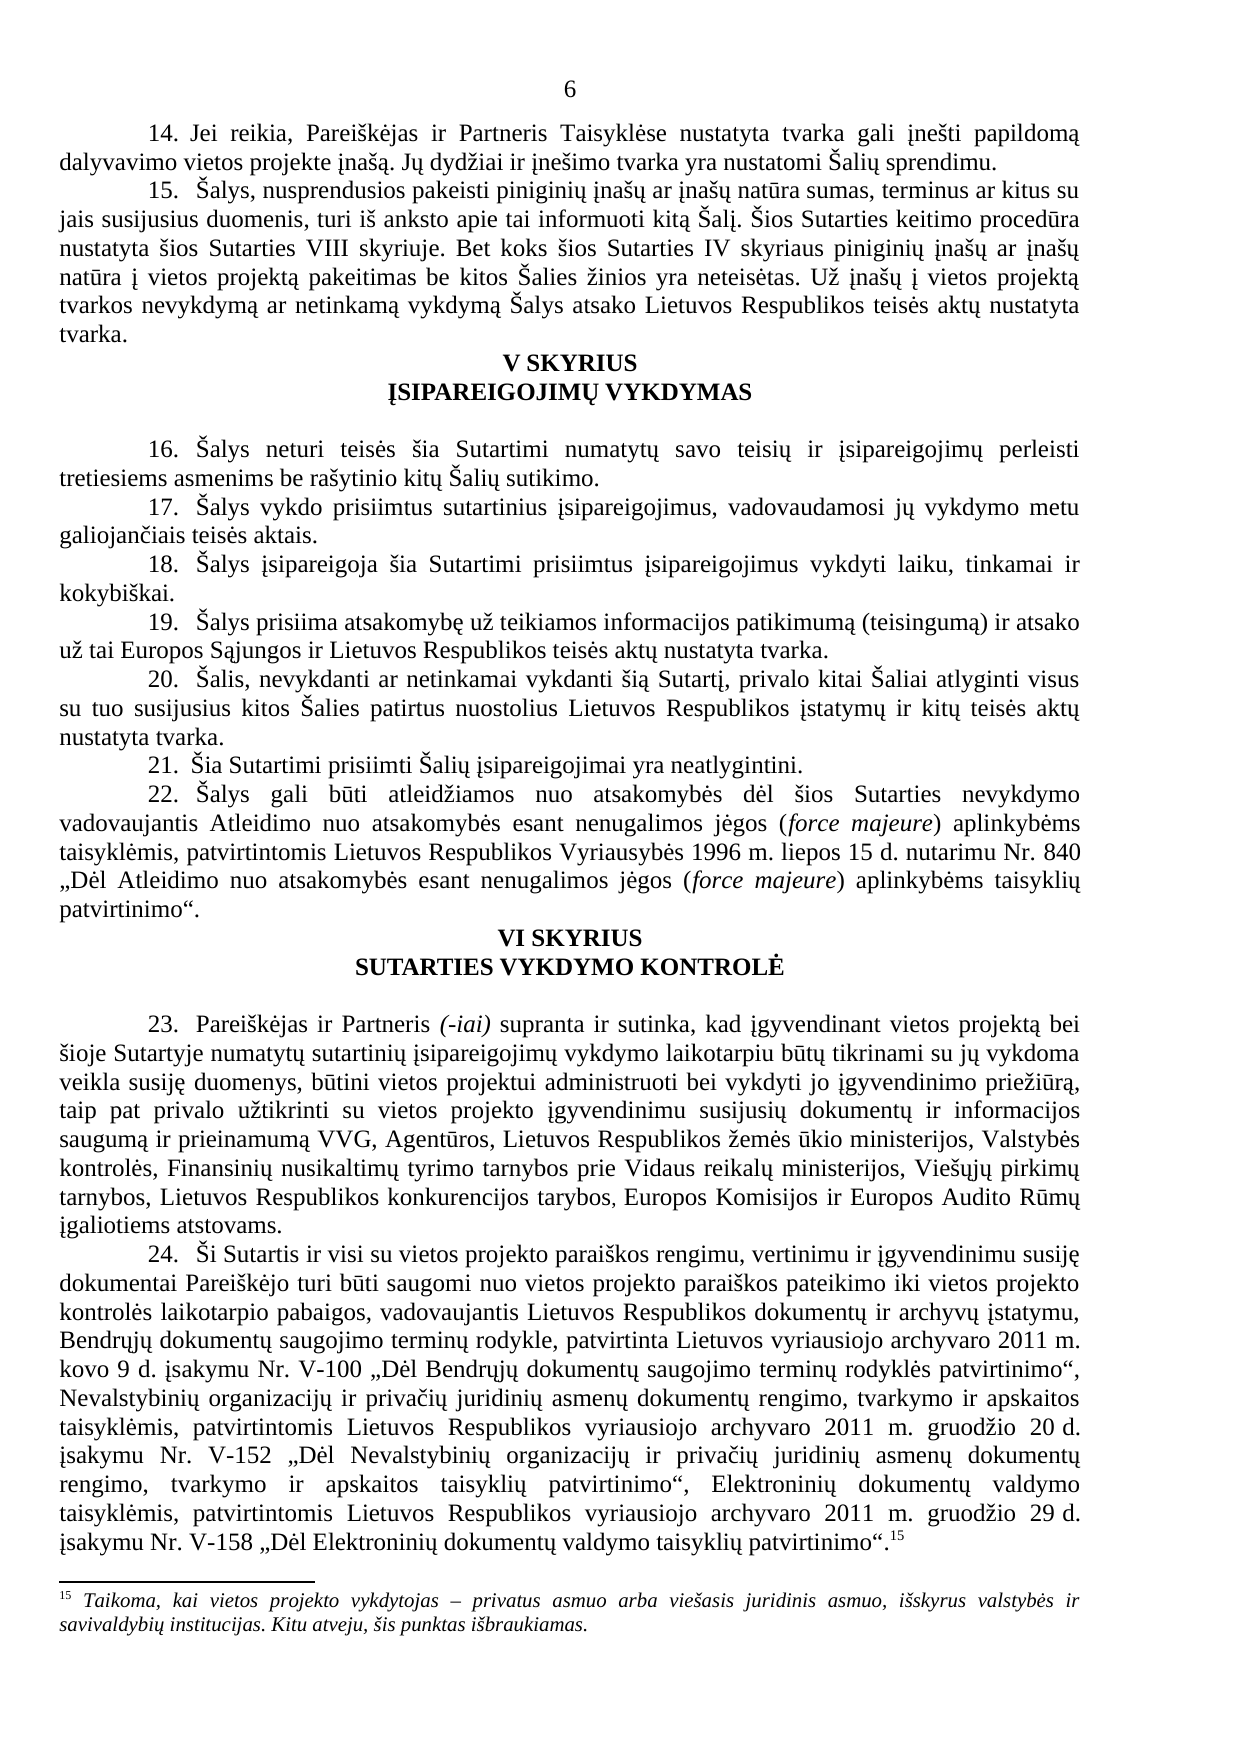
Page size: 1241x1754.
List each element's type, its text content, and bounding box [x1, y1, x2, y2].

text 22. Šalys gali būti atleidžiamos nuo atsakomybės dėl šios Sutarties nevykdymo vadovaujantis Atleidimo nuo atsakomybės esant nenugalimos jėgos (force majeure) aplinkybėms taisyklėmis, patvirtintomis Lietuvos Respublikos Vyriausybės . liepos 15 d. nutarimu Nr. 840 „Dėl Atleidimo nuo atsakomybės esant nenugalimos jėgos (force majeure) aplinkybėms taisyklių patvirtinimo“. [59, 779, 1081, 923]
title 17. Šalys vykdo prisiimtus sutartinius įsipareigojimus, vadovaudamosi jų vykdymo metu galiojančiais teisės aktais. [59, 492, 1081, 549]
subtitle SUTARTIES VYKDYMO kontrolė [59, 952, 1081, 981]
text 24. Ši Sutartis ir visi su vietos projekto paraiškos rengimu, vertinimu ir įgyvendinimu susiję dokumentai Pareiškėjo turi būti saugomi nuo vietos projekto paraiškos pateikimo iki vietos projekto kontrolės laikotarpio pabaigos, vadovaujantis Lietuvos Respublikos dokumentų ir archyvų įstatymu, Bendrųjų dokumentų saugojimo terminų rodykle, patvirtinta Lietuvos vyriausiojo archyvaro 2011 m. kovo 9 d. įsakymu Nr. V-100 „Dėl Bendrųjų dokumentų saugojimo terminų rodyklės patvirtinimo“, Nevalstybinių organizacijų ir privačių juridinių asmenų dokumentų rengimo, tvarkymo ir apskaitos taisyklėmis, patvirtintomis Lietuvos Respublikos vyriausiojo archyvaro 2011 m. gruodžio 20 d. įsakymu Nr. V-152 „Dėl Nevalstybinių organizacijų ir privačių juridinių asmenų dokumentų rengimo, tvarkymo ir apskaitos taisyklių patvirtinimo“, Elektroninių dokumentų valdymo taisyklėmis, patvirtintomis Lietuvos Respublikos vyriausiojo archyvaro 2011 m. gruodžio 29 d. įsakymu Nr. V-158 „Dėl Elektroninių dokumentų valdymo taisyklių patvirtinimo“. [59, 1239, 1081, 1556]
text 15. Šalys, nusprendusios pakeisti piniginių įnašų ar įnašų natūra sumas, terminus ar kitus su jais susijusius duomenis, turi iš anksto apie tai informuoti kitą Šalį. Šios Sutarties keitimo procedūra nustatyta šios Sutarties VIII skyriuje. Bet koks šios Sutarties IV skyriaus piniginių įnašų ar įnašų natūra į vietos projektą pakeitimas be kitos Šalies žinios yra neteisėtas. Už įnašų į vietos projektą tvarkos nevykdymą ar netinkamą vykdymą Šalys atsako Lietuvos Respublikos teisės aktų nustatyta tvarka. [59, 176, 1081, 348]
text 18. Šalys įsipareigoja šia Sutartimi prisiimtus įsipareigojimus vykdyti laiku, tinkamai ir kokybiškai. [59, 549, 1081, 607]
subtitle įsipareigojimų VYKDYMas [59, 377, 1081, 406]
list 20. Šalis, nevykdanti ar netinkamai vykdanti šią Sutartį, privalo kitai Šaliai atlyginti visus su tuo susijusius kitos Šalies patirtus nuostolius Lietuvos Respublikos įstatymų ir kitų teisės aktų nustatyta tvarka. [59, 664, 1081, 751]
subtitle V SKYRIUS [59, 348, 1081, 377]
text 19. Šalys prisiima atsakomybę už teikiamos informacijos patikimumą (teisingumą) ir atsako už tai Europos Sąjungos ir Lietuvos Respublikos teisės aktų nustatyta tvarka. [59, 607, 1081, 664]
subtitle VI SKYRIUS [59, 923, 1081, 952]
text 14. Jei reikia, Pareiškėjas ir Partneris Taisyklėse nustatyta tvarka gali įnešti papildomą dalyvavimo vietos projekte įnašą. Jų dydžiai ir įnešimo tvarka yra nustatomi Šalių sprendimu. [59, 118, 1081, 176]
list 16. Šalys neturi teisės šia Sutartimi numatytų savo teisių ir įsipareigojimų perleisti tretiesiems asmenims be rašytinio kitų Šalių sutikimo. [59, 434, 1081, 492]
text 23. Pareiškėjas ir Partneris (-iai) supranta ir sutinka, kad įgyvendinant vietos projektą bei šioje Sutartyje numatytų sutartinių įsipareigojimų vykdymo laikotarpiu būtų tikrinami su jų vykdoma veikla susiję duomenys, būtini vietos projektui administruoti bei vykdyti jo įgyvendinimo priežiūrą, taip pat privalo užtikrinti su vietos projekto įgyvendinimu susijusių dokumentų ir informacijos saugumą ir prieinamumą VVG, Agentūros, Lietuvos Respublikos žemės ūkio ministerijos, Valstybės kontrolės, Finansinių nusikaltimų tyrimo tarnybos prie Vidaus reikalų ministerijos, Viešųjų pirkimų tarnybos, Lietuvos Respublikos konkurencijos tarybos, Europos Komisijos ir Europos Audito Rūmų įgaliotiems atstovams. [59, 1009, 1081, 1239]
text 21. Šia Sutartimi prisiimti Šalių įsipareigojimai yra neatlygintini. [59, 751, 1081, 779]
